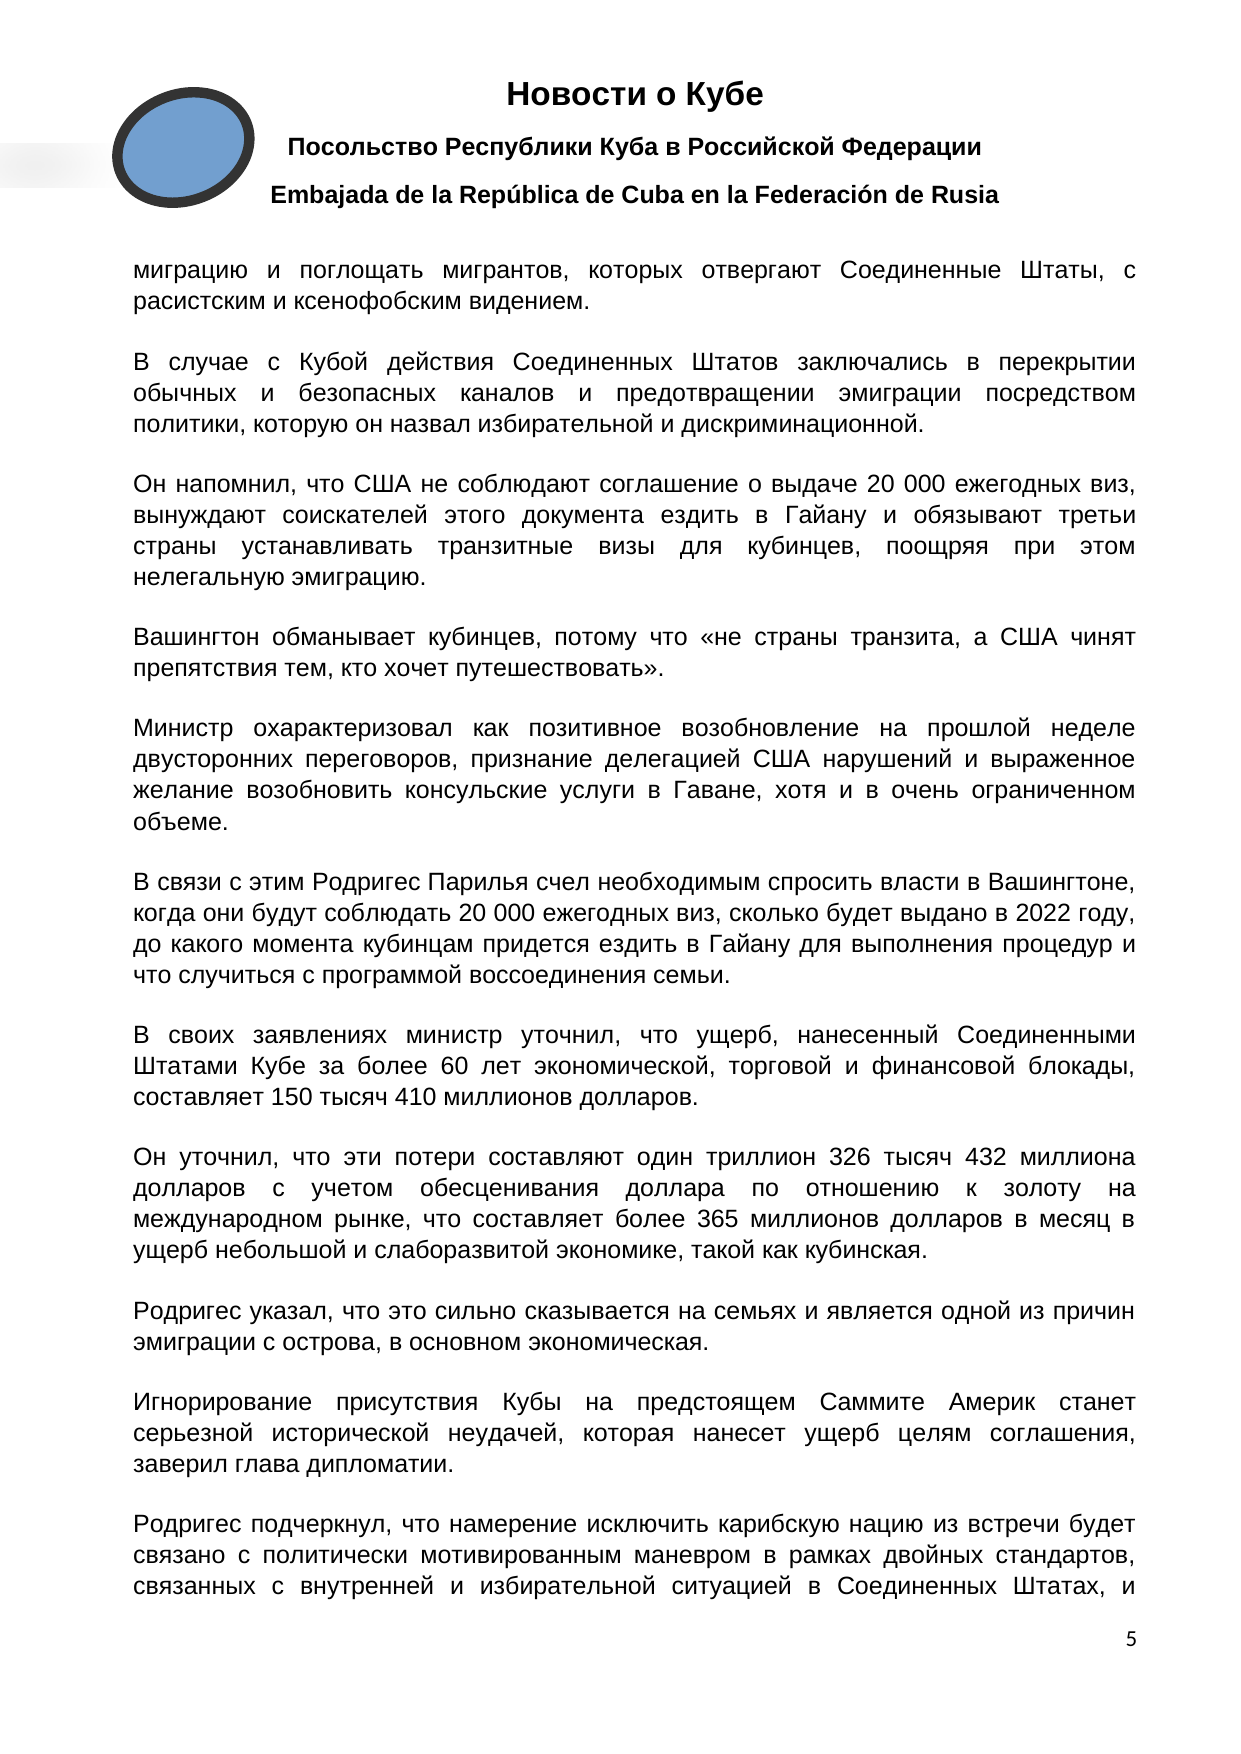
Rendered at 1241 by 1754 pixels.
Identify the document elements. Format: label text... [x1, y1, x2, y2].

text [133, 1509, 1137, 1600]
text Он уточнил, что эти потери составляют один триллион 326 тысяч 432 миллиона долларов с учетом обесценивания доллара по отношению к золоту на международном рынке, что составляет более 365 миллионов долларов в месяц в ущерб небольшой и слаборазвитой экономике, такой как кубинская. [133, 1142, 1137, 1264]
text Он напомнил, что США не соблюдают соглашение о выдаче 20 000 ежегодных виз, вынуждают соискателей этого документа ездить в Гайану и обязывают третьи страны устанавливать транзитные визы для кубинцев, поощряя при этом нелегальную эмиграцию. [133, 469, 1137, 591]
text Игнорирование присутствия Кубы на предстоящем Саммите Америк станет серьезной исторической неудачей, которая нанесет ущерб целям соглашения, заверил глава дипломатии. [133, 1387, 1137, 1478]
text Родригес указал, что это сильно сказывается на семьях и является одной из причин эмиграции с острова, в основном экономическая. [133, 1296, 1137, 1356]
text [133, 255, 1137, 315]
text В случае с Кубой действия Соединенных Штатов заключались в перекрытии обычных и безопасных каналов и предотвращении эмиграции посредством политики, которую он назвал избирательной и дискриминационной. [133, 347, 1137, 437]
text Вашингтон обманывает кубинцев, потому что «не страны транзита, а США чинят препятствия тем, кто хочет путешествовать». [133, 622, 1137, 682]
text В связи с этим Родригес Парилья счел необходимым спросить власти в Вашингтоне, когда они будут соблюдать 20 000 ежегодных виз, сколько будет выдано в 2022 году, до какого момента кубинцам придется ездить в Гайану для выполнения процедур и что случиться с программой воссоединения семьи. [133, 867, 1137, 989]
text В своих заявлениях министр уточнил, что ущерб, нанесенный Соединенными Штатами Кубе за более 60 лет экономической, торговой и финансовой блокады, составляет 150 тысяч 410 миллионов долларов. [133, 1020, 1137, 1111]
text Министр охарактеризовал как позитивное возобновление на прошлой неделе двусторонних переговоров, признание делегацией США нарушений и выраженное желание возобновить консульские услуги в Гаване, хотя и в очень ограниченном объеме. [133, 713, 1137, 835]
